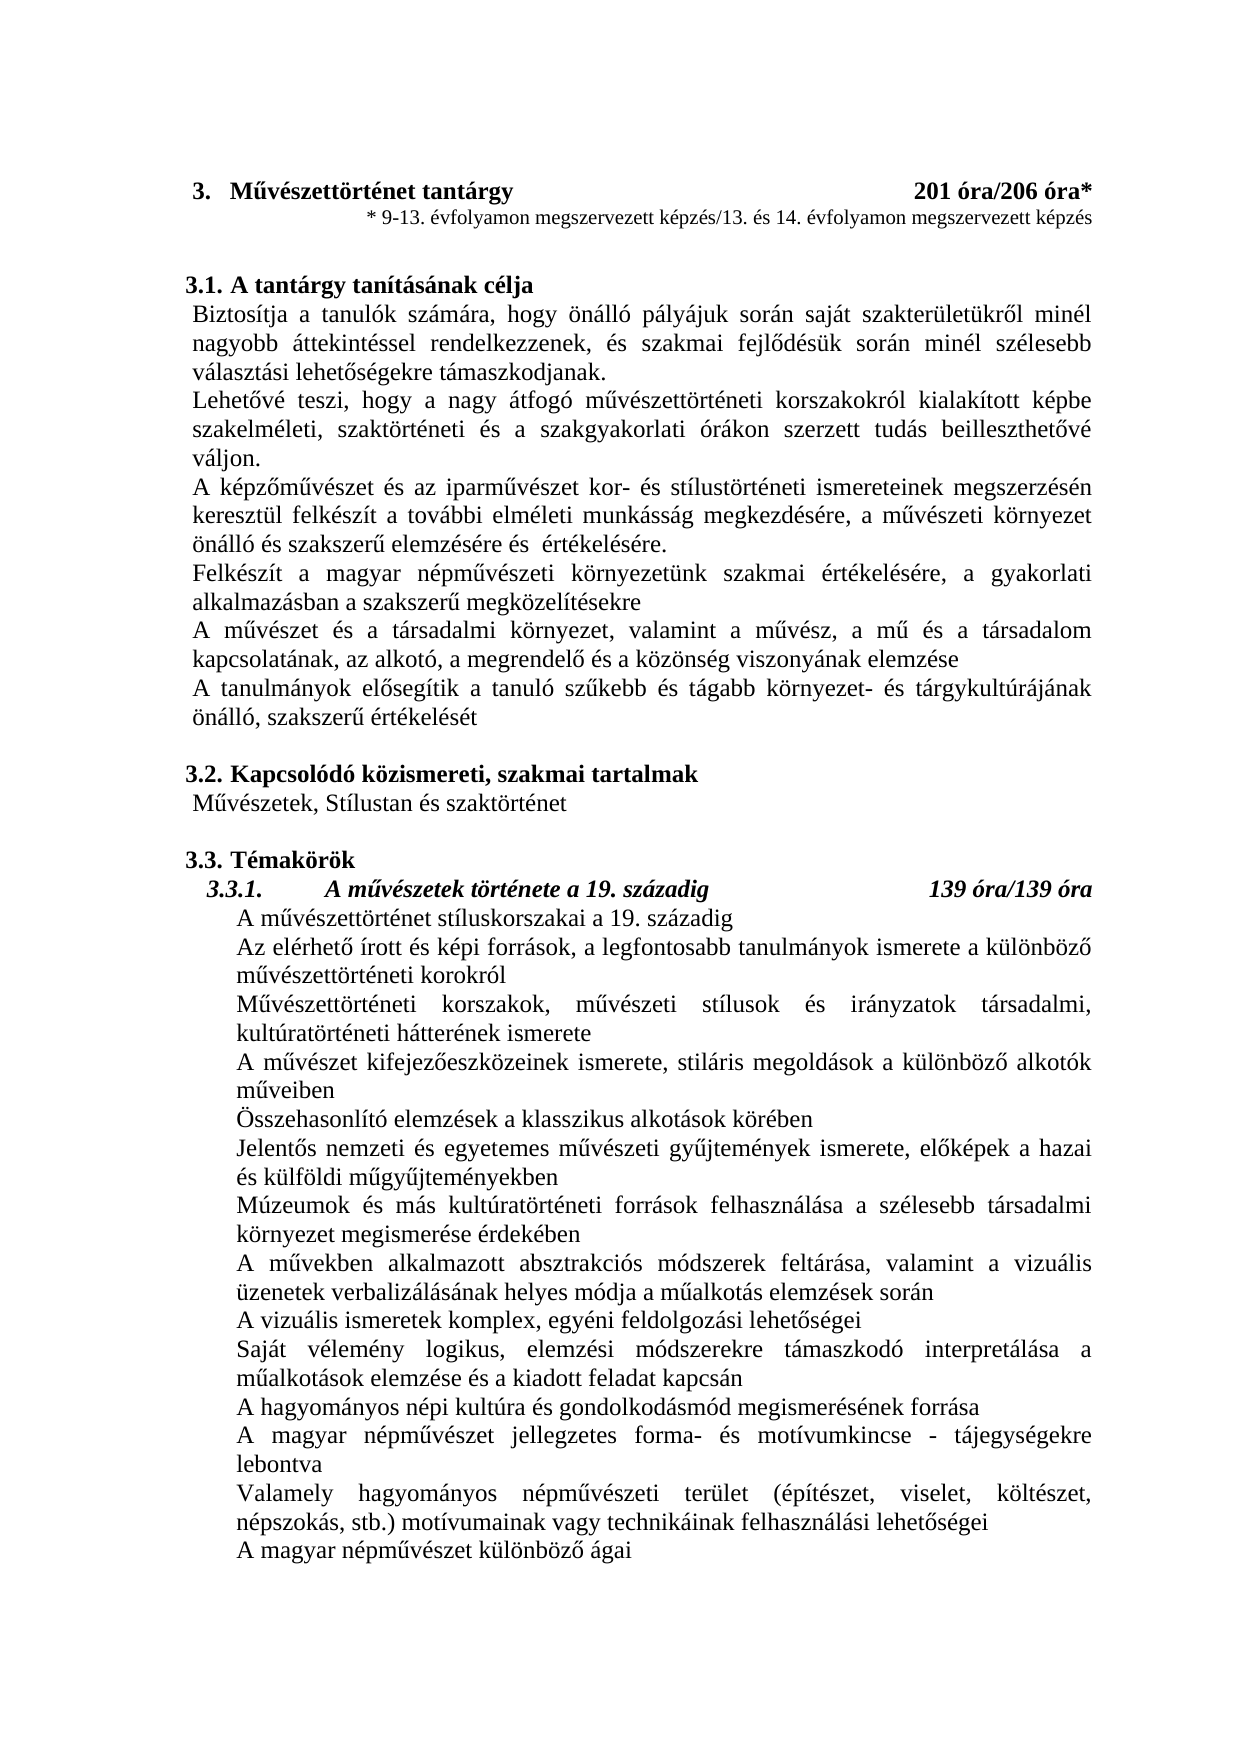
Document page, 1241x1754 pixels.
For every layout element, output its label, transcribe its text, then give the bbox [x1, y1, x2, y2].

text A magyar népművészet jellegzetes forma- és motívumkincse - tájegységekre lebontva [236, 1420, 1093, 1478]
list Témakörök [185, 845, 1093, 874]
text A magyar népművészet különböző ágai [236, 1535, 1093, 1564]
text Biztosítja a tanulók számára, hogy önálló pályájuk során saját szakterületükről minél nagyobb áttekintéssel rendelkezzenek, és szakmai fejlődésük során minél szélesebb választási lehetőségekre támaszkodjanak. [192, 299, 1093, 385]
text Lehetővé teszi, hogy a nagy átfogó művészettörténeti korszakokról kialakított képbe szakelméleti, szaktörténeti és a szakgyakorlati órákon szerzett tudás beilleszthetővé váljon. [192, 385, 1093, 472]
text A művészet és a társadalmi környezet, valamint a művész, a mű és a társadalom kapcsolatának, az alkotó, a megrendelő és a közönség viszonyának elemzése [192, 615, 1093, 673]
text Valamely hagyományos népművészeti terület (építészet, viselet, költészet, népszokás, stb.) motívumainak vagy technikáinak felhasználási lehetőségei [236, 1478, 1093, 1535]
text A tanulmányok elősegítik a tanuló szűkebb és tágabb környezet- és tárgykultúrájának önálló, szakszerű értékelését [192, 673, 1093, 730]
text Saját vélemény logikus, elemzési módszerekre támaszkodó interpretálása a műalkotások elemzése és a kiadott feladat kapcsán [236, 1334, 1093, 1392]
text Múzeumok és más kultúratörténeti források felhasználása a szélesebb társadalmi környezet megismerése érdekében [236, 1190, 1093, 1248]
text Művészetek, Stílustan és szaktörténet [192, 788, 1093, 817]
text Jelentős nemzeti és egyetemes művészeti gyűjtemények ismerete, előképek a hazai és külföldi műgyűjteményekben [236, 1133, 1093, 1190]
text Összehasonlító elemzések a klasszikus alkotások körében [236, 1104, 1093, 1133]
text * 9-13. évfolyamon megszervezett képzés/13. és 14. évfolyamon megszervezett képzés [148, 205, 1093, 229]
text Az elérhető írott és képi források, a legfontosabb tanulmányok ismerete a különböző művészettörténeti korokról [236, 932, 1093, 989]
list A művészetek története a 19. századig 139 óra/139 óra [207, 874, 1093, 903]
text A művészet kifejezőeszközeinek ismerete, stiláris megoldások a különböző alkotók műveiben [236, 1047, 1093, 1104]
list Művészettörténet tantárgy 201 óra/206 óra* [192, 176, 1093, 205]
text A vizuális ismeretek komplex, egyéni feldolgozási lehetőségei [236, 1305, 1093, 1334]
text A művekben alkalmazott absztrakciós módszerek feltárása, valamint a vizuális üzenetek verbalizálásának helyes módja a műalkotás elemzések során [236, 1248, 1093, 1305]
text Művészettörténeti korszakok, művészeti stílusok és irányzatok társadalmi, kultúratörténeti hátterének ismerete [236, 989, 1093, 1047]
text A hagyományos népi kultúra és gondolkodásmód megismerésének forrása [236, 1392, 1093, 1420]
list A tantárgy tanításának célja [185, 270, 1093, 299]
list Kapcsolódó közismereti, szakmai tartalmak [185, 759, 1093, 788]
text A művészettörténet stíluskorszakai a 19. századig [236, 903, 1093, 932]
text A képzőművészet és az iparművészet kor- és stílustörténeti ismereteinek megszerzésén keresztül felkészít a további elméleti munkásság megkezdésére, a művészeti környezet önálló és szakszerű elemzésére és értékelésére. [192, 472, 1093, 558]
text Felkészít a magyar népművészeti környezetünk szakmai értékelésére, a gyakorlati alkalmazásban a szakszerű megközelítésekre [192, 558, 1093, 615]
